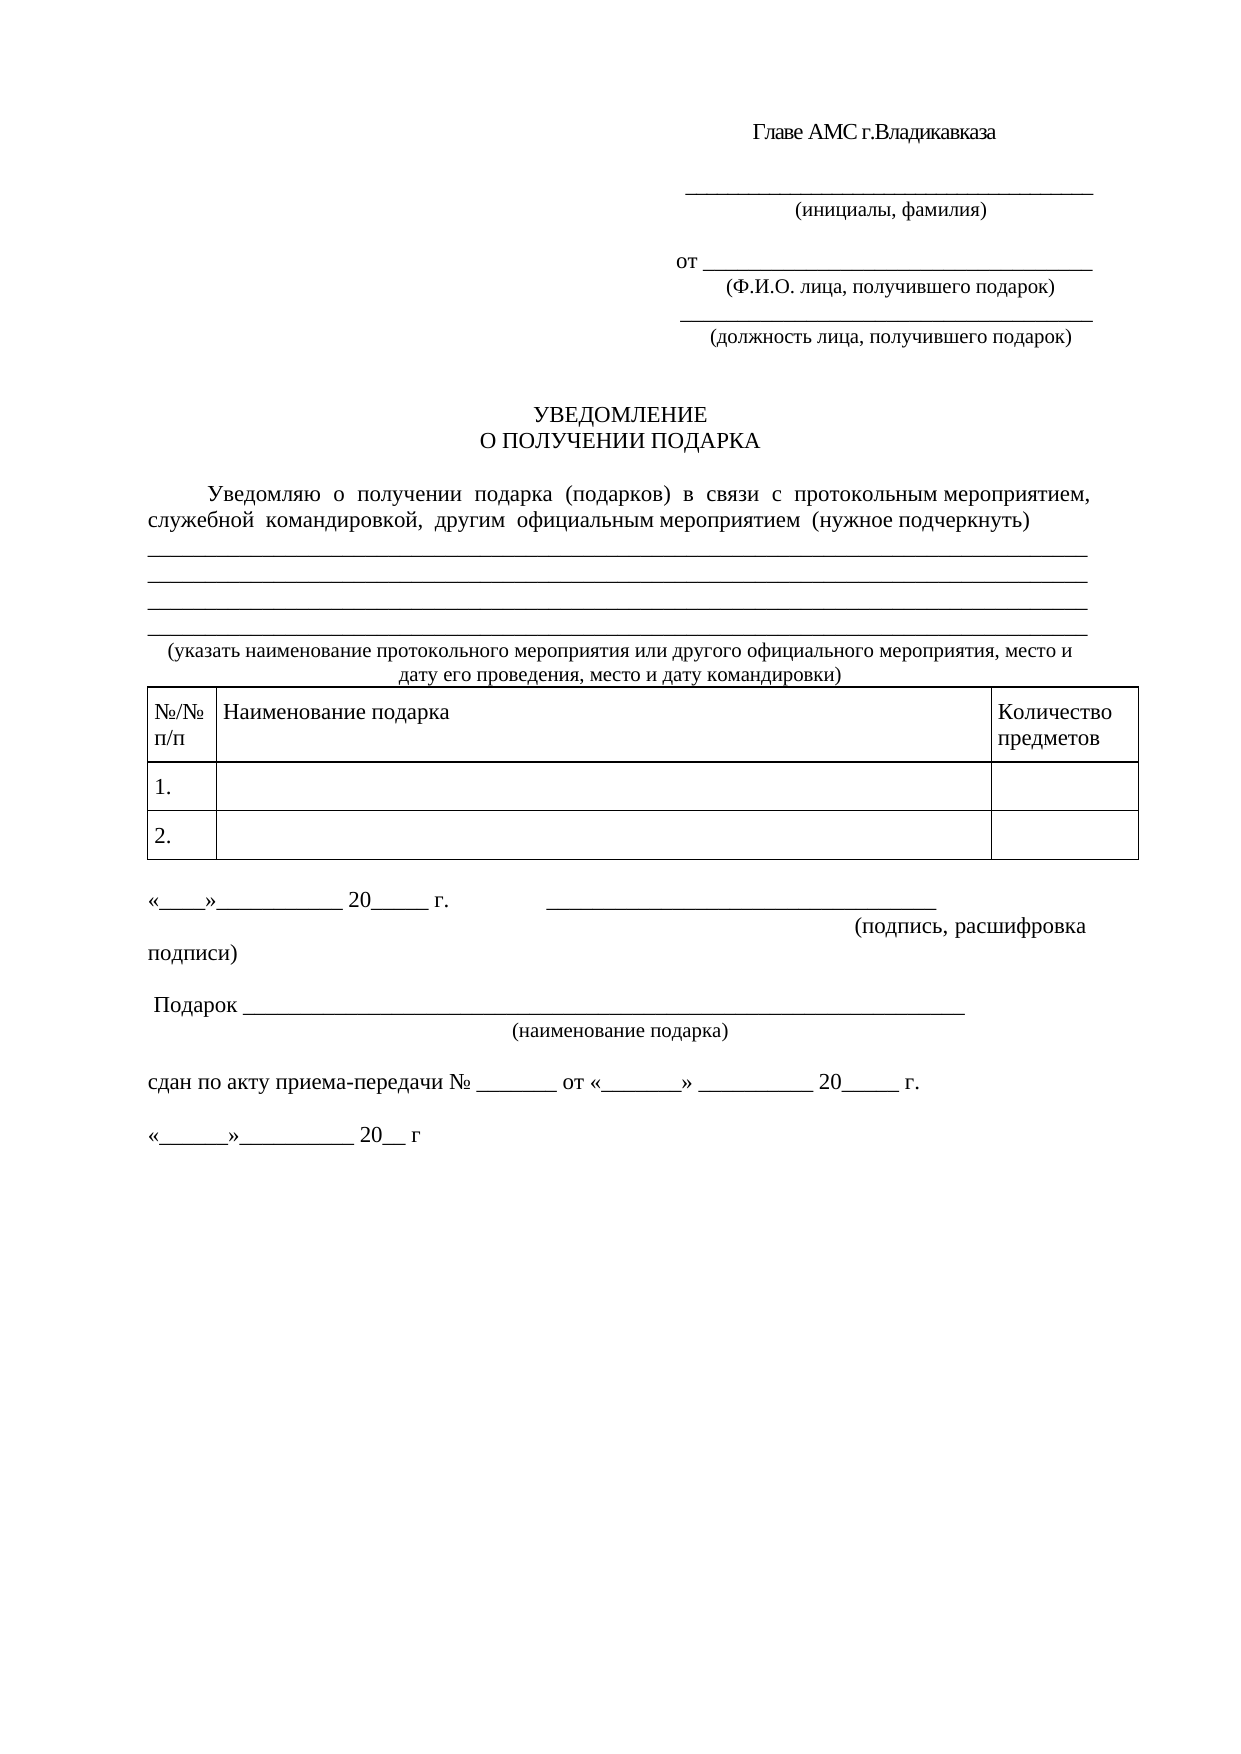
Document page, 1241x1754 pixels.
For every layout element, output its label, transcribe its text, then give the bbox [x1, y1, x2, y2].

text Главе АМС г.Владикавказа [664, 118, 1092, 144]
text сдан по акту приема-передачи № _______ от «_______» __________ 20_____ г. [148, 1068, 1092, 1095]
text (указать наименование протокольного мероприятия или другого официального мероприятия, место и дату его проведения, место и дату командировки) [148, 638, 1092, 686]
text _______________________________________ [148, 171, 1092, 197]
table_cell 2. [148, 811, 216, 859]
table_cell [992, 763, 1138, 810]
text (наименование подарка) [148, 1018, 1092, 1042]
text УВЕДОМЛЕНИЕ [148, 401, 1092, 427]
text (инициалы, фамилия) [148, 197, 1092, 221]
table_cell [992, 811, 1138, 859]
table_cell [217, 763, 991, 810]
table_header Наименование подарка [217, 688, 991, 761]
text «____»___________ 20_____ г. __________________________________ [148, 886, 1092, 912]
table_cell 1. [148, 763, 216, 810]
text Подарок _______________________________________________________________ [148, 992, 1092, 1018]
table_header Количество предметов [992, 688, 1138, 761]
table_header №/№ п/п [148, 688, 216, 761]
text «______»__________ 20__ г [148, 1121, 1092, 1147]
text ____________________________________ [148, 298, 1092, 324]
text (должность лица, получившего подарок) [148, 324, 1092, 348]
text О ПОЛУЧЕНИИ ПОДАРКА [148, 427, 1092, 454]
text (подпись, расшифровка подписи) [148, 912, 1092, 965]
table_cell [217, 811, 991, 859]
text ________________________________________________________________________________________________________________________________________________________________________________________________________________________________________________________________________________________________________________________________________ [148, 533, 1092, 638]
text от __________________________________ [148, 248, 1092, 274]
text Уведомляю о получении подарка (подарков) в связи с протокольным мероприятием, служебной командировкой, другим официальным мероприятием (нужное подчеркнуть) [148, 480, 1092, 533]
text (Ф.И.О. лица, получившего подарок) [148, 274, 1092, 298]
